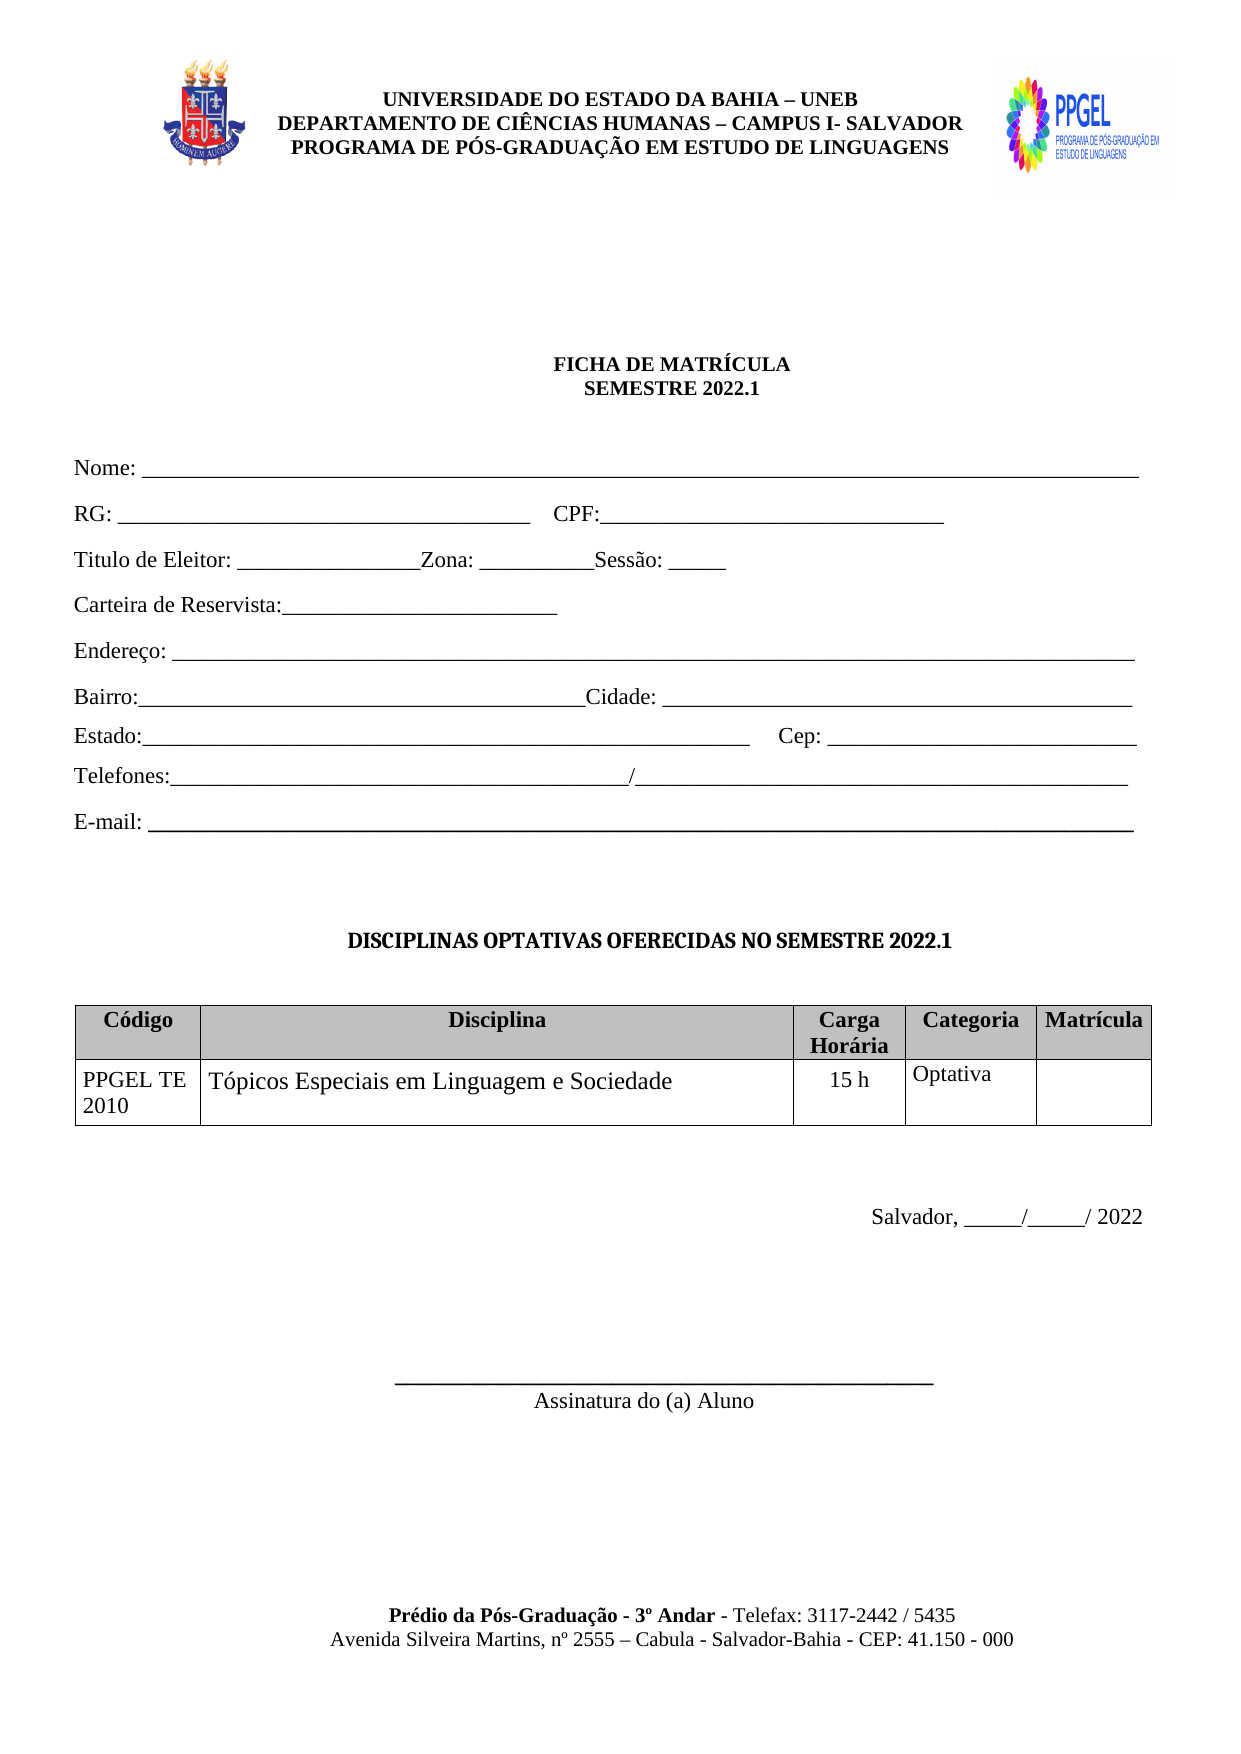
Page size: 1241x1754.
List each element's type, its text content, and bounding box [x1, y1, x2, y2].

table_header Código [76, 1006, 200, 1059]
text Salvador, _____/_____/ 2022 [177, 1203, 1167, 1229]
table_header Disciplina [201, 1006, 793, 1059]
text E-mail: ______________________________________________________________________________________ [74, 808, 1167, 834]
text Endereço: ____________________________________________________________________________________ [74, 637, 1167, 664]
table_cell 15 h [794, 1060, 905, 1125]
table_cell [1037, 1060, 1151, 1125]
table_cell Optativa [906, 1060, 1036, 1125]
table_cell Tópicos Especiais em Linguagem e Sociedade [201, 1060, 793, 1125]
text Titulo de Eleitor: ________________Zona: __________Sessão: _____ [74, 546, 1167, 572]
text FICHA DE MATRÍCULA [177, 352, 1167, 376]
text Bairro:_______________________________________Cidade: _________________________________________ Estado:_____________________________________________________ Cep: ___________________________ Telefones:________________________________________/___________________________________________ [74, 683, 1167, 788]
table_header Matrícula [1037, 1006, 1151, 1059]
text SEMESTRE 2022.1 [177, 376, 1167, 400]
subtitle DISCIPLINAS OPTATIVAS OFERECIDAS NO SEMESTRE 2022.1 [133, 928, 1167, 954]
picture [996, 56, 1173, 194]
text _______________________________________________ [327, 1361, 1167, 1387]
text Nome: _______________________________________________________________________________________ [74, 454, 1167, 481]
table_header Categoria [906, 1006, 1036, 1059]
table_cell PPGEL TE 2010 [76, 1060, 200, 1125]
text Assinatura do (a) Aluno [477, 1387, 1167, 1414]
picture [160, 56, 248, 169]
text Carteira de Reservista:________________________ [74, 592, 1167, 618]
text RG: ____________________________________ CPF:______________________________ [74, 500, 1167, 526]
table_header Carga Horária [794, 1006, 905, 1059]
